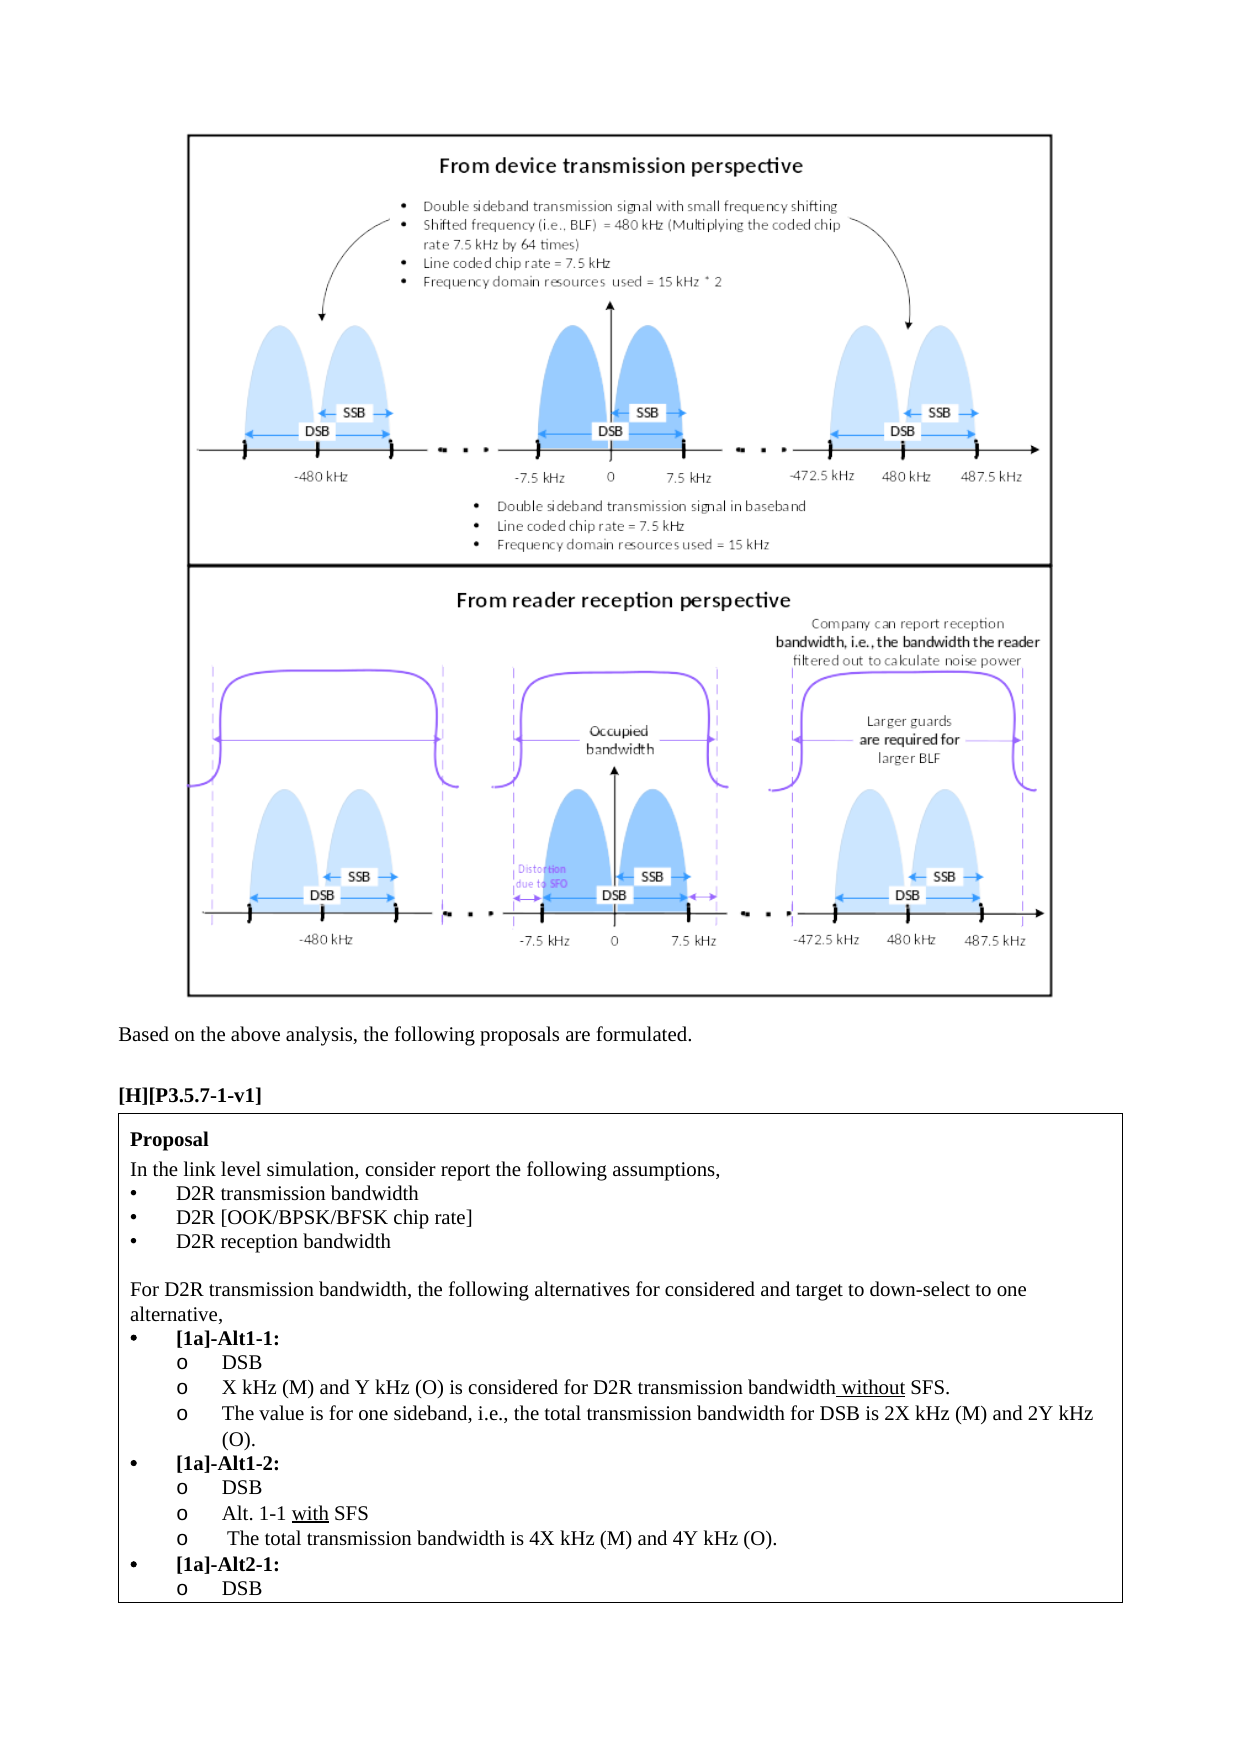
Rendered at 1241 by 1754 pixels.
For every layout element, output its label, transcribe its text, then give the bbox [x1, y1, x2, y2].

text [H][P3.5.7-1-v1] [118, 1083, 1122, 1107]
text Based on the above analysis, the following proposals are formulated. [118, 1022, 1122, 1046]
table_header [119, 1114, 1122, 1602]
